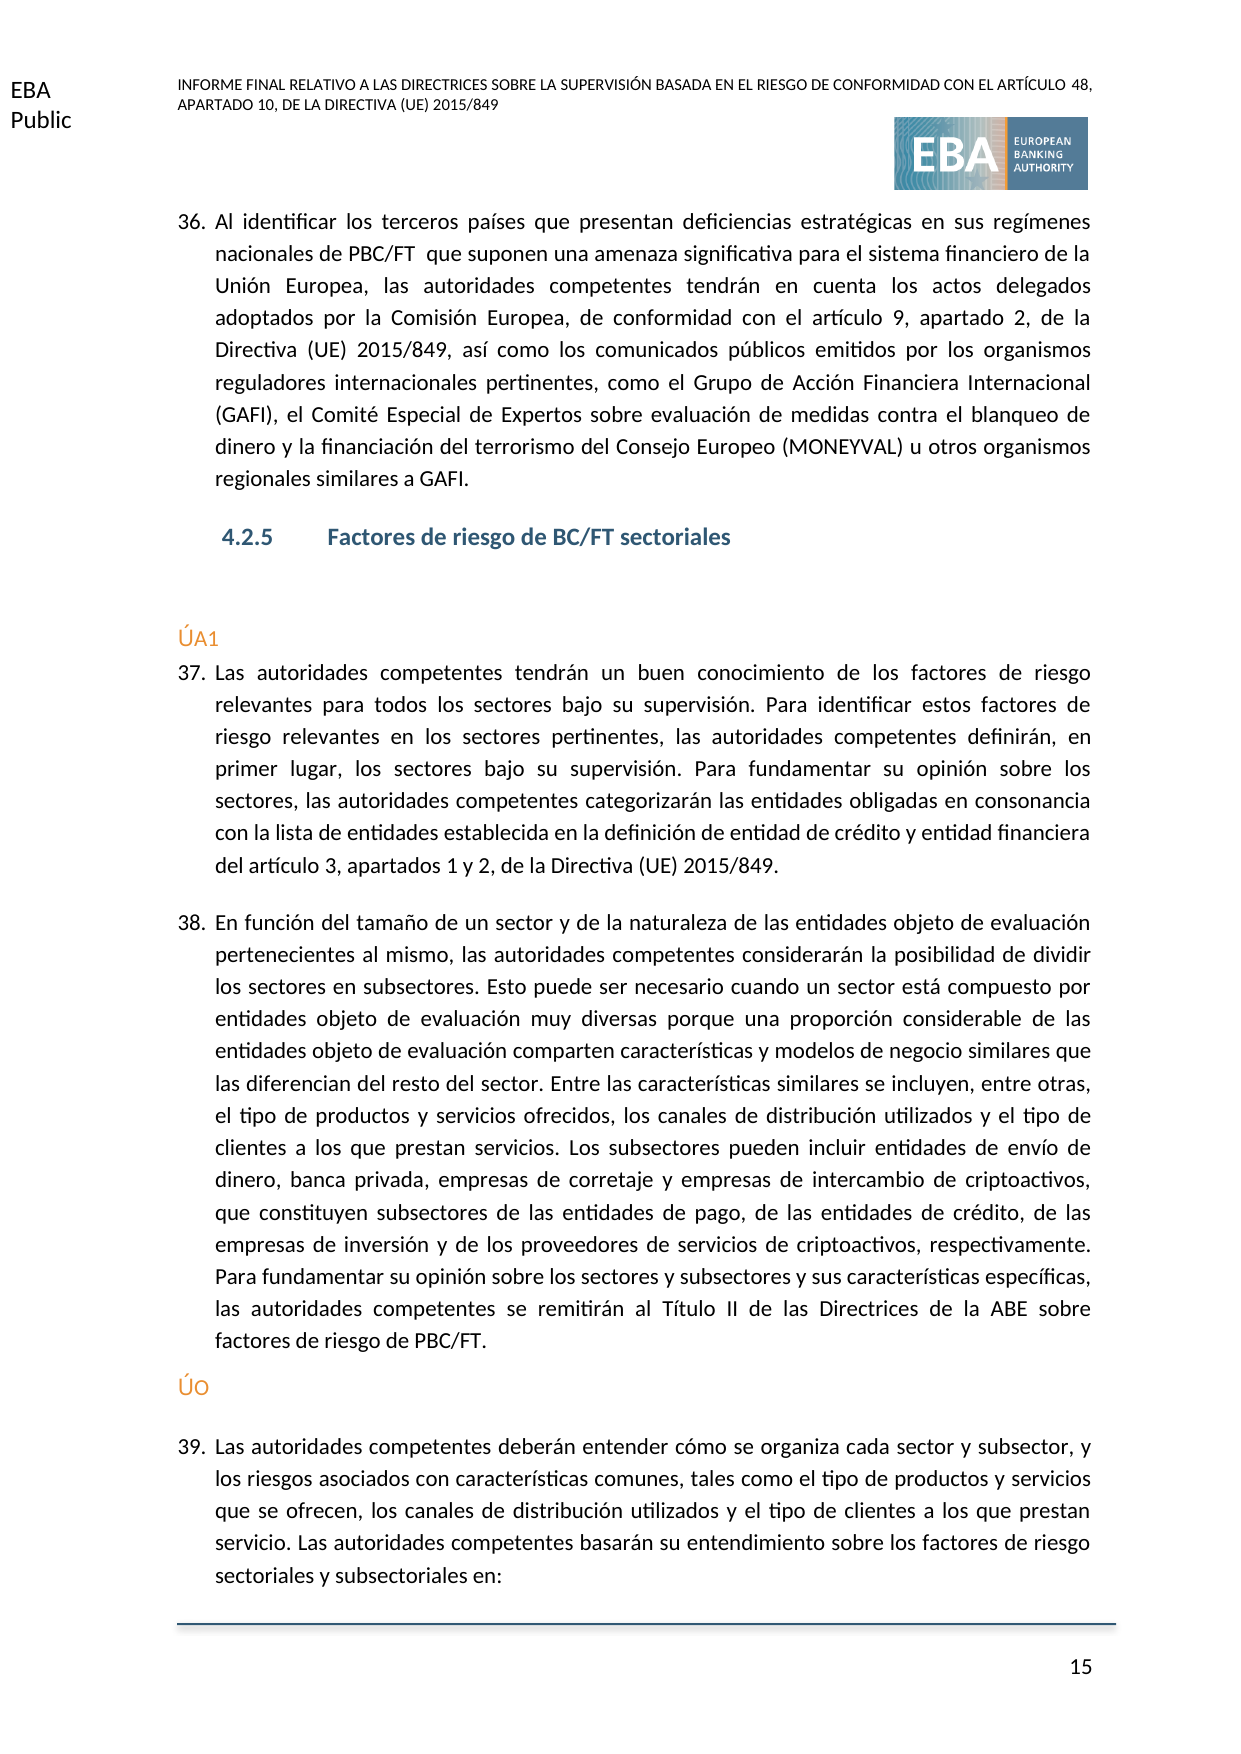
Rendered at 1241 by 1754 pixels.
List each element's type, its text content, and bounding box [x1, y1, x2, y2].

list ÚO [177, 1371, 1068, 1402]
picture [894, 117, 1088, 190]
list Las autoridades competentes tendrán un buen conocimiento de los factores de riesgo relevantes para todos los sectores bajo su supervisión. Para identificar estos factores de riesgo relevantes en los sectores pertinentes, las autoridades competentes definirán, en primer lugar, los sectores bajo su supervisión. Para fundamentar su opinión sobre los sectores, las autoridades competentes categorizarán las entidades obligadas en consonancia con la lista de entidades establecida en la definición de entidad de crédito y entidad financiera del artículo 3, apartados 1 y 2, de la Directiva (UE) 2015/849. [177, 658, 1092, 879]
list En función del tamaño de un sector y de la naturaleza de las entidades objeto de evaluación pertenecientes al mismo, las autoridades competentes considerarán la posibilidad de dividir los sectores en subsectores. Esto puede ser necesario cuando un sector está compuesto por entidades objeto de evaluación muy diversas porque una proporción considerable de las entidades objeto de evaluación comparten características y modelos de negocio similares que las diferencian del resto del sector. Entre las características similares se incluyen, entre otras, el tipo de productos y servicios ofrecidos, los canales de distribución utilizados y el tipo de clientes a los que prestan servicios. Los subsectores pueden incluir entidades de envío de dinero, banca privada, empresas de corretaje y empresas de intercambio de criptoactivos, que constituyen subsectores de las entidades de pago, de las entidades de crédito, de las empresas de inversión y de los proveedores de servicios de criptoactivos, respectivamente. Para fundamentar su opinión sobre los sectores y subsectores y sus características específicas, las autoridades competentes se remitirán al Título II de las Directrices de la ABE sobre factores de riesgo de PBC/FT. [177, 908, 1092, 1354]
list Al identificar los terceros países que presentan deficiencias estratégicas en sus regímenes nacionales de PBC/FT que suponen una amenaza significativa para el sistema financiero de la Unión Europea, las autoridades competentes tendrán en cuenta los actos delegados adoptados por la Comisión Europea, de conformidad con el artículo 9, apartado 2, de la Directiva (UE) 2015/849, así como los comunicados públicos emitidos por los organismos reguladores internacionales pertinentes, como el Grupo de Acción Financiera Internacional (GAFI), el Comité Especial de Expertos sobre evaluación de medidas contra el blanqueo de dinero y la financiación del terrorismo del Consejo Europeo (MONEYVAL) u otros organismos regionales similares a GAFI. [177, 207, 1092, 492]
list Las autoridades competentes deberán entender cómo se organiza cada sector y subsector, y los riesgos asociados con características comunes, tales como el tipo de productos y servicios que se ofrecen, los canales de distribución utilizados y el tipo de clientes a los que prestan servicio. Las autoridades competentes basarán su entendimiento sobre los factores de riesgo sectoriales y subsectoriales en: [177, 1432, 1092, 1589]
title Factores de riesgo de BC/FT sectoriales [222, 521, 1092, 552]
text ÚA1 [177, 622, 1092, 653]
